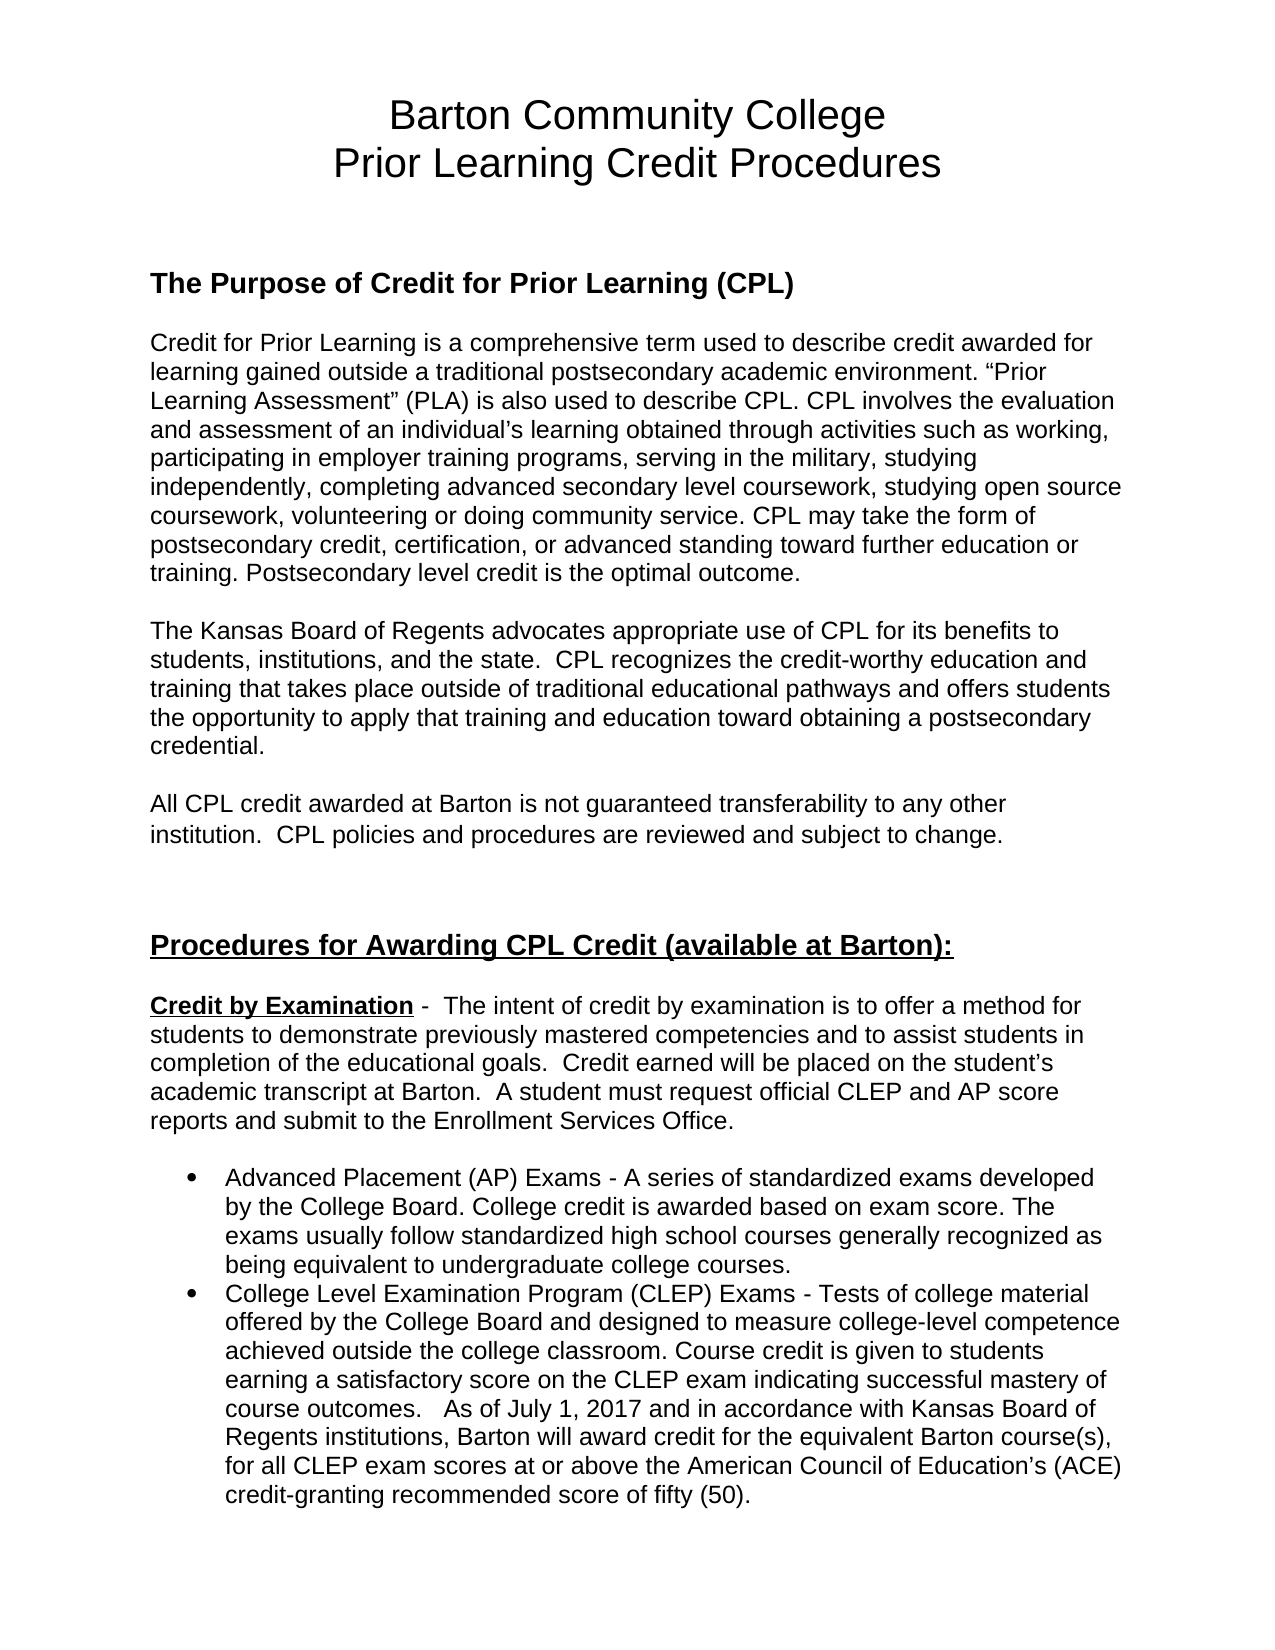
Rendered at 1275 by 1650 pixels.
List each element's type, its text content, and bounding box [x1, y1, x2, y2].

text The Purpose of Credit for Prior Learning (CPL) [150, 266, 1125, 299]
text Credit for Prior Learning is a comprehensive term used to describe credit awarded for learning gained outside a traditional postsecondary academic environment. “Prior Learning Assessment” (PLA) is also used to describe CPL. CPL involves the evaluation and assessment of an individual’s learning obtained through activities such as working, participating in employer training programs, serving in the military, studying independently, completing advanced secondary level coursework, studying open source coursework, volunteering or doing community service. CPL may take the form of postsecondary credit, certification, or advanced standing toward further education or training. Postsecondary level credit is the optimal outcome. [150, 328, 1125, 587]
text Prior Learning Credit Procedures [150, 138, 1125, 186]
text Barton Community College [150, 90, 1125, 138]
list Advanced Placement (AP) Exams - A series of standardized exams developed by the College Board. College credit is awarded based on exam score. The exams usually follow standardized high school courses generally recognized as being equivalent to undergraduate college courses. [187, 1163, 1125, 1278]
list College Level Examination Program (CLEP) Exams - Tests of college material offered by the College Board and designed to measure college-level competence achieved outside the college classroom. Course credit is given to students earning a satisfactory score on the CLEP exam indicating successful mastery of course outcomes. As of July 1, 2017 and in accordance with Kansas Board of Regents institutions, Barton will award credit for the equivalent Barton course(s), for all CLEP exam scores at or above the American Council of Education’s (ACE) credit-granting recommended score of fifty (50). [187, 1278, 1125, 1509]
text Credit by Examination - The intent of credit by examination is to offer a method for students to demonstrate previously mastered competencies and to assist students in completion of the educational goals. Credit earned will be placed on the student’s academic transcript at Barton. A student must request official CLEP and AP score reports and submit to the Enrollment Services Office. [150, 991, 1125, 1135]
text Procedures for Awarding CPL Credit (available at Barton): [150, 928, 1125, 962]
text All CPL credit awarded at Barton is not guaranteed transferability to any other institution. CPL policies and procedures are reviewed and subject to change. [150, 789, 1125, 849]
text The Kansas Board of Regents advocates appropriate use of CPL for its benefits to students, institutions, and the state. CPL recognizes the credit-worthy education and training that takes place outside of traditional educational pathways and offers students the opportunity to apply that training and education toward obtaining a postsecondary credential. [150, 616, 1125, 760]
